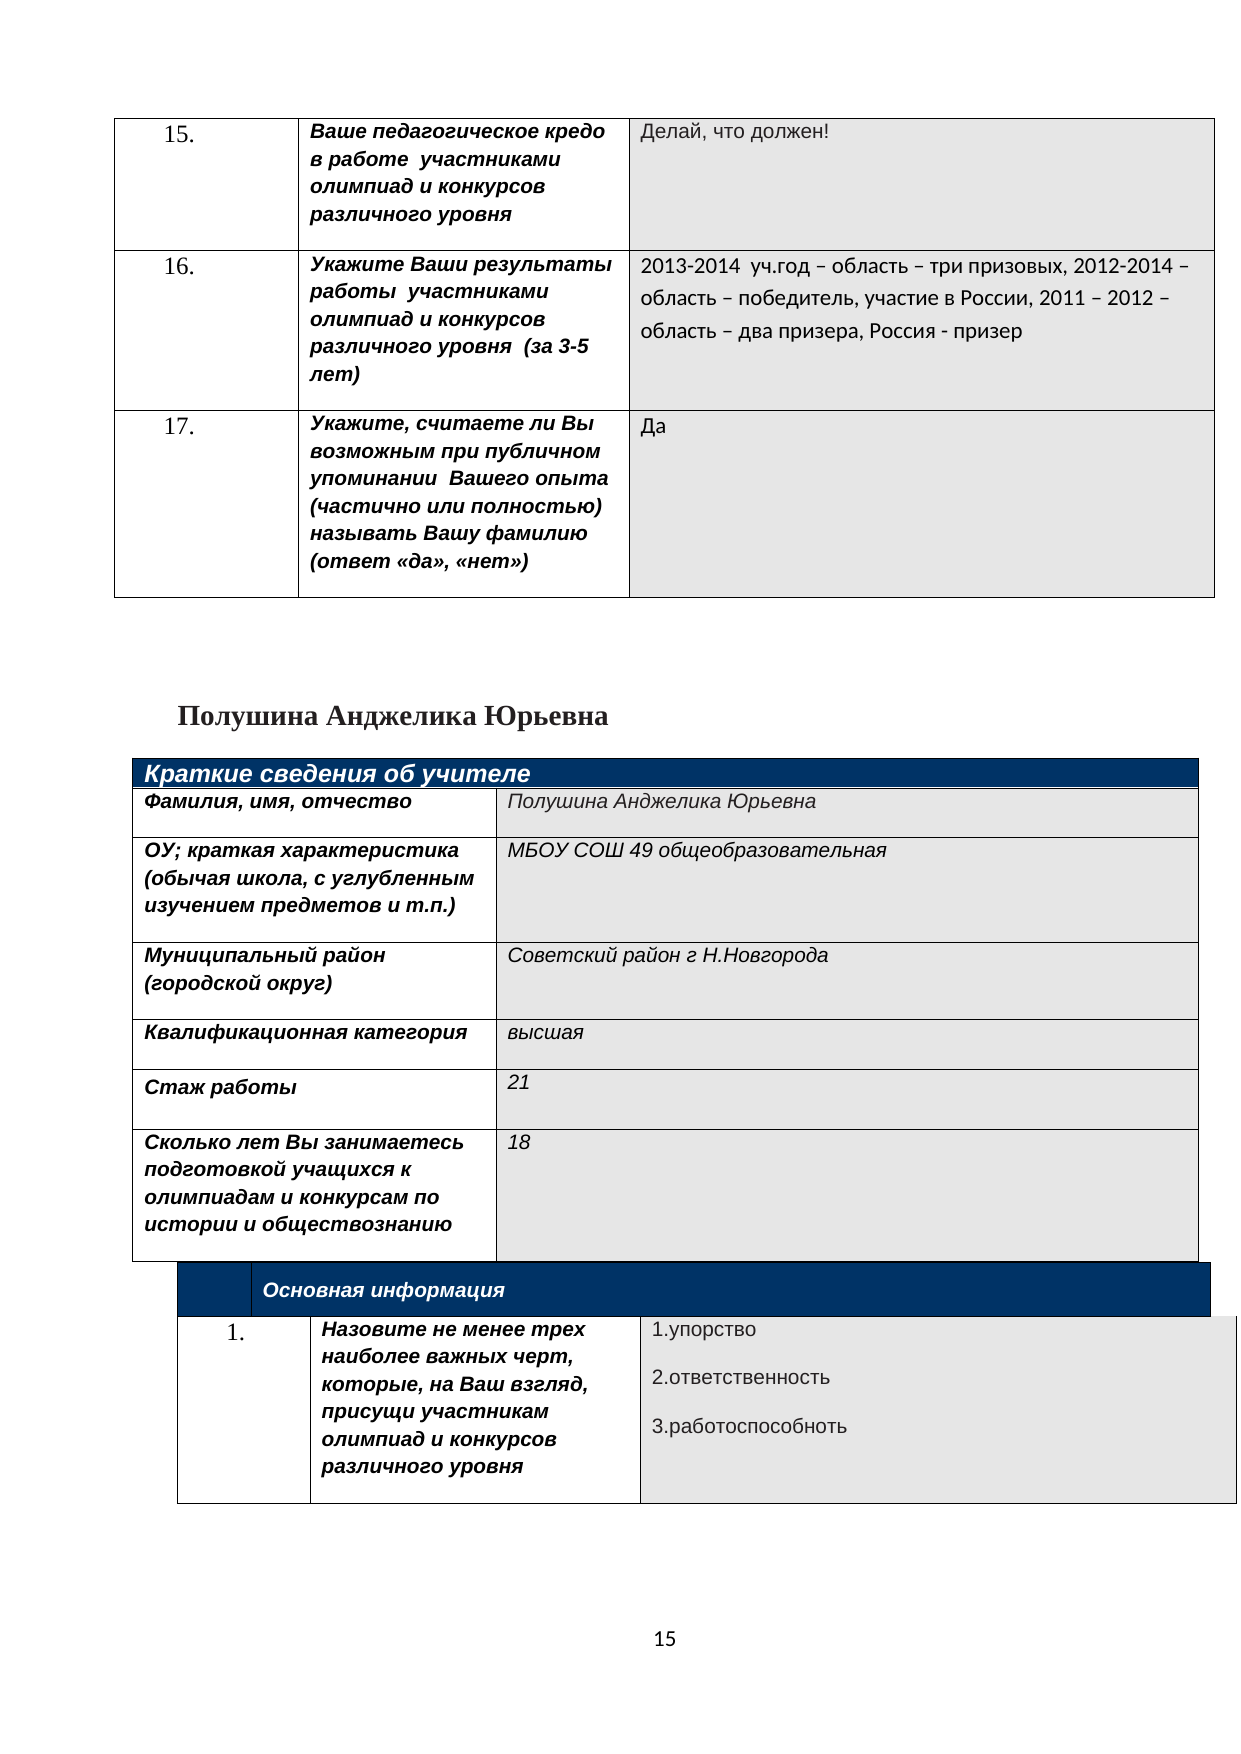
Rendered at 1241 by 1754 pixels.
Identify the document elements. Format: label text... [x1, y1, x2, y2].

table_cell Укажите, считаете ли Вы возможным при публичном упоминании Вашего опыта (частично или полностью) называть Вашу фамилию (ответ «да», «нет») [299, 411, 629, 597]
table_cell высшая [497, 1020, 1198, 1069]
table_cell Фамилия, имя, отчество [133, 789, 496, 837]
table_cell МБОУ СОШ 49 общеобразовательная [497, 838, 1198, 942]
table_header [178, 1263, 251, 1316]
table_cell [115, 251, 298, 410]
table_cell 21 [497, 1070, 1198, 1129]
table_cell 18 [497, 1130, 1198, 1261]
table_cell 1.упорство 2.ответственность 3.работоспособноть [641, 1316, 1236, 1503]
table_cell [178, 1317, 310, 1503]
table_cell Делай, что должен! [630, 119, 1214, 250]
table_header Основная информация [252, 1263, 1210, 1316]
table_cell [115, 119, 298, 250]
table_cell Сколько лет Вы занимаетесь подготовкой учащихся к олимпиадам и конкурсам по истории и обществознанию [133, 1130, 496, 1261]
table_cell Укажите Ваши результаты работы участниками олимпиад и конкурсов различного уровня (за 3-5 лет) [299, 251, 629, 410]
table_cell Квалификационная категория [133, 1020, 496, 1069]
table_cell Ваше педагогическое кредо в работе участниками олимпиад и конкурсов различного уровня [299, 119, 629, 250]
table_cell Советский район г Н.Новгорода [497, 943, 1198, 1019]
table_header Краткие сведения об учителе [133, 759, 1198, 787]
table_cell [115, 411, 298, 597]
table_cell Полушина Анджелика Юрьевна [497, 789, 1198, 837]
table_cell Назовите не менее трех наиболее важных черт, которые, на Ваш взгляд, присущи участникам олимпиад и конкурсов различного уровня [311, 1317, 640, 1503]
text Полушина Анджелика Юрьевна [177, 698, 1152, 732]
table_cell 2013-2014 уч.год – область – три призовых, 2012-2014 – область – победитель, участие в России, 2011 – 2012 – область – два призера, Россия - призер [630, 251, 1214, 410]
table_cell Муниципальный район (городской округ) [133, 943, 496, 1019]
table_cell Да [630, 411, 1214, 597]
table_cell ОУ; краткая характеристика (обычая школа, с углубленным изучением предметов и т.п.) [133, 838, 496, 942]
table_cell Стаж работы [133, 1070, 496, 1129]
